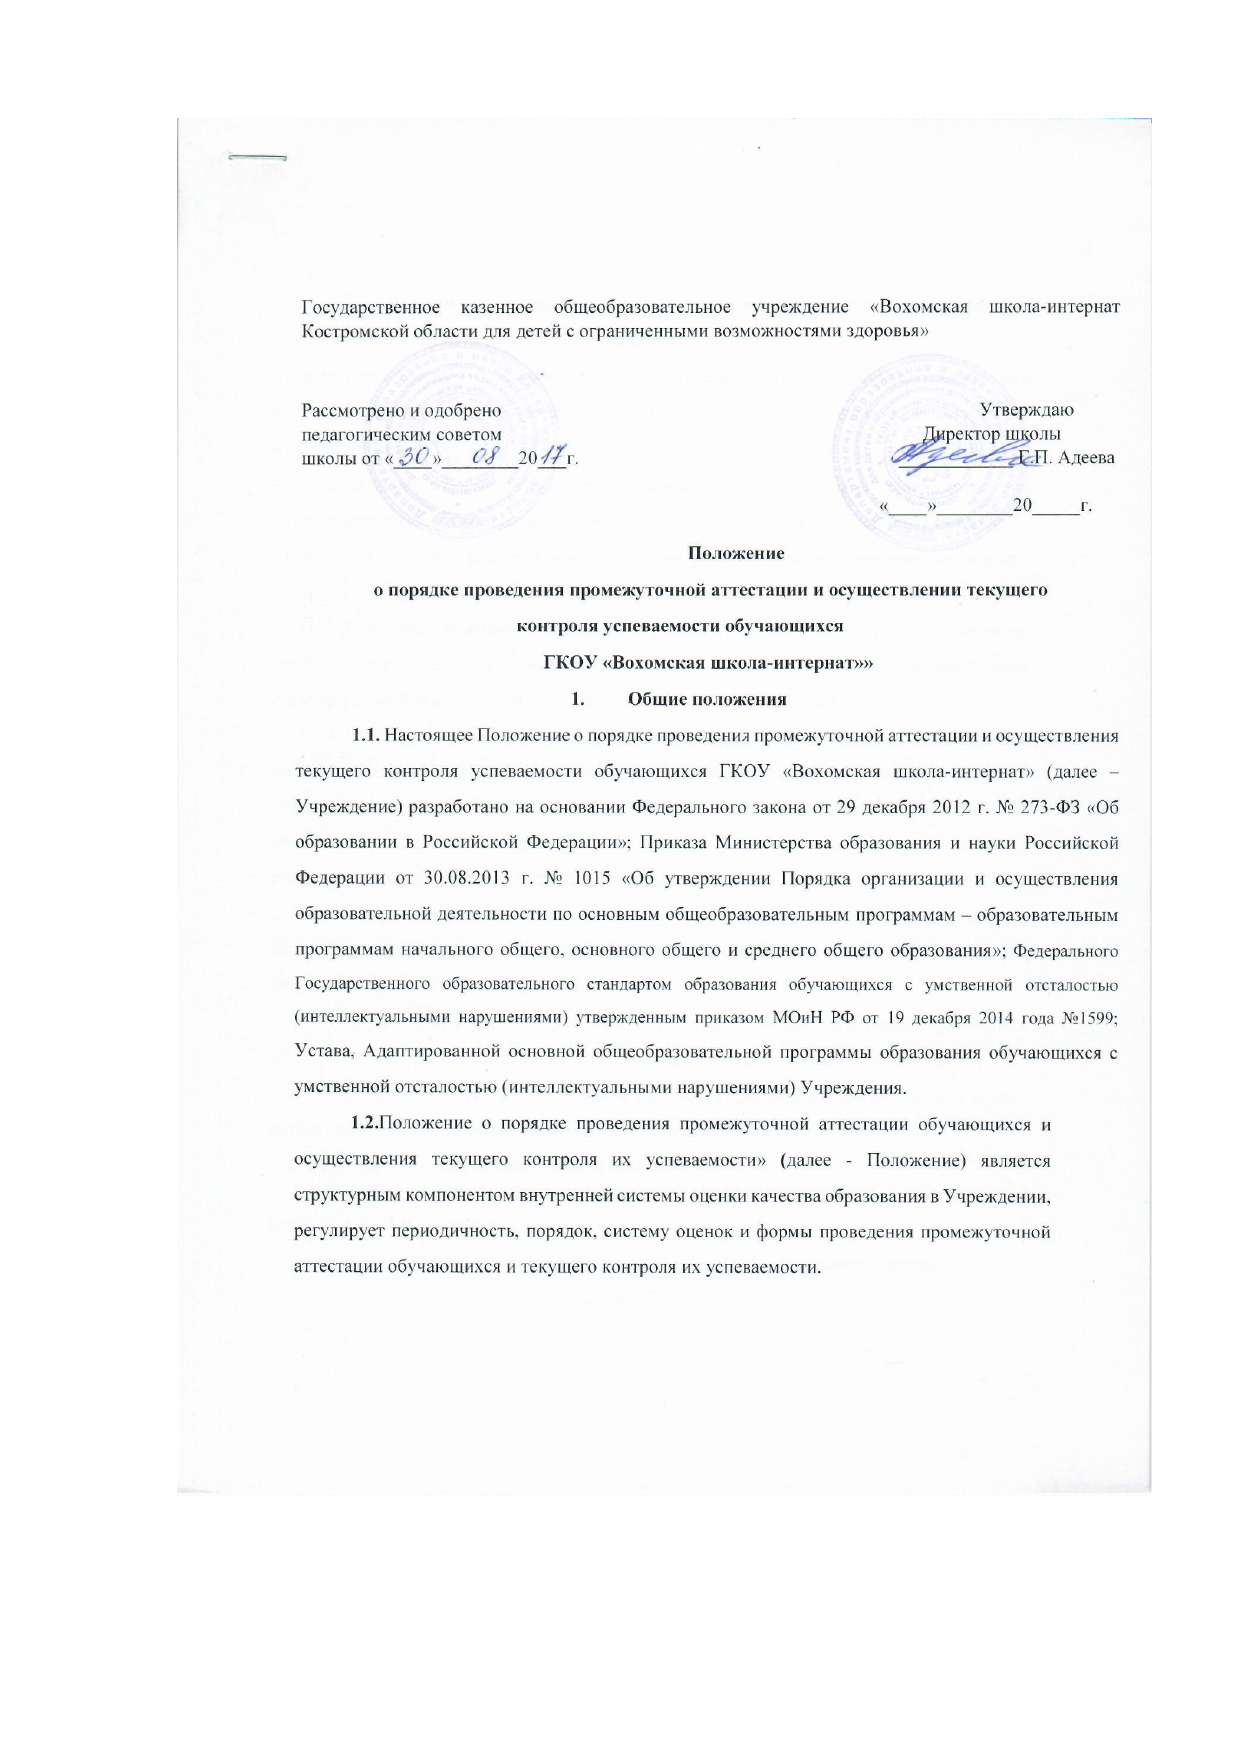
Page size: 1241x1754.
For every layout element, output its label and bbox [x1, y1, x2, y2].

picture [177, 118, 1152, 1496]
